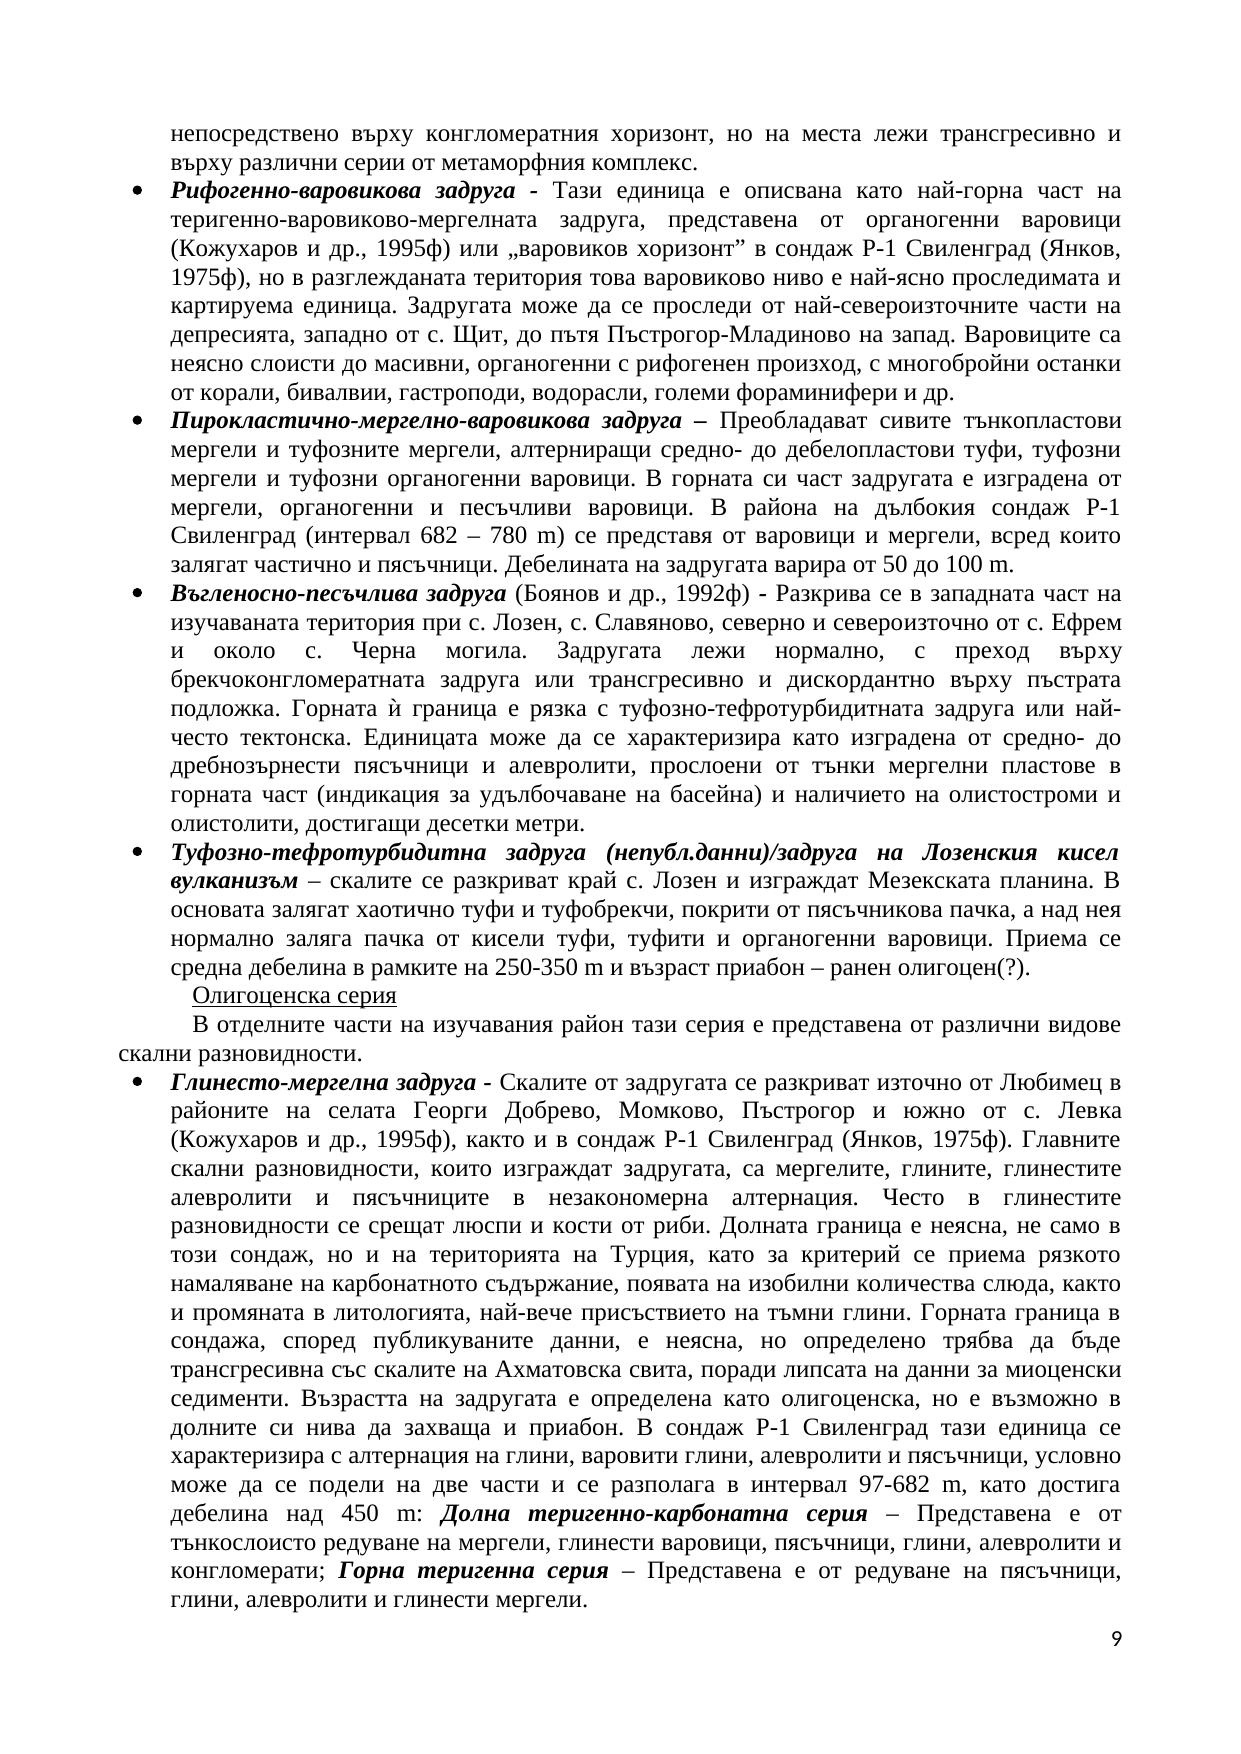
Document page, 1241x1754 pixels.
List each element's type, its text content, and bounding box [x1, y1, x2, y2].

text Олигоценска серия [118, 981, 1122, 1009]
list Въгленосно-песъчлива задруга (Боянов и др., 1992ф) - Разкрива се в западната част на изучаваната територия при с. Лозен, с. Славяново, северно и североизточно от с. Ефрем и около с. Черна могила. Задругата лежи нормално, с преход върху брекчоконгломератната задруга или трансгресивно и дискордантно върху пъстрата подложка. Горната ѝ граница е рязка с туфозно-тефротурбидитната задруга или най-често тектонска. Eдиницата може да се характеризира като изградена от средно- до дребнозърнести пясъчници и алевролити, прослоени от тънки мергелни пластове в горната част (индикация за удълбочаване на басейна) и наличието на олистостроми и олистолити, достигащи десетки метри. [133, 578, 1122, 837]
text В отделните части на изучавания район тази серия е представена от различни видове скални разновидности. [118, 1009, 1122, 1067]
list Туфозно-тефротурбидитна задруга (непубл.данни)/задруга на Лозенския кисел вулканизъм – скалите се разкриват край с. Лозен и изграждат Мезекската планина. В основата залягат хаотично туфи и туфобрекчи, покрити от пясъчникова пачка, а над нея нормално заляга пачка от кисели туфи, туфити и органогенни варовици. Приема се средна дебелина в рамките на 250-350 m и възраст приабон – ранен олигоцен(?). [133, 837, 1122, 981]
list Глинесто-мергелна задруга - Скалите от задругата се разкриват източно от Любимец в районите на селата Георги Добрево, Момково, Пъстрогор и южно от с. Левка (Кожухаров и др., 1995ф), както и в сондаж Р-1 Свиленград (Янков, 1975ф). Главните скални разновидности, които изграждат задругата, са мергелите, глините, глинестите алевролити и пясъчниците в незакономерна алтернация. Често в глинестите разновидности се срещат люспи и кости от риби. Долната граница е неясна, не само в този сондаж, но и на територията на Турция, като за критерий се приема рязкото намаляване на карбонатното съдържание, появата на изобилни количества слюда, както и промяната в литологията, най-вече присъствието на тъмни глини. Горната граница в сондажа, според публикуваните данни, е неясна, но определено трябва да бъде трансгресивна със скалите на Ахматовска свита, поради липсата на данни за миоценски седименти. Възрастта на задругата е определена като олигоценска, но е възможно в долните си нива да захваща и приабон. В сондаж Р-1 Свиленград тази единица се характеризира с алтернация на глини, варовити глини, алевролити и пясъчници, условно може да се подели на две части и се разполага в интервал 97-682 m, като достига дебелина над 450 m: Долна теригенно-карбонатна серия – Представена е от тънкослоисто редуване на мергели, глинести варовици, пясъчници, глини, алевролити и конгломерати; Горна теригенна серия – Представена е от редуване на пясъчници, глини, алевролити и глинести мергели. [133, 1067, 1122, 1613]
list Пирокластично-мергелно-варовикова задруга – Преобладават сивите тънкопластови мергели и туфозните мергели, алтерниращи средно- до дебелопластови туфи, туфозни мергели и туфозни органогенни варовици. В горната си част задругата е изградена от мергели, органогенни и песъчливи варовици. В района на дълбокия сондаж Р-1 Свиленград (интервал 682 – 780 m) се представя от варовици и мергели, всред които залягат частично и пясъчници. Дебелината на задругата варира от 50 до 100 m. [133, 406, 1122, 578]
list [133, 118, 1122, 176]
list Рифогенно-варовикова задруга - Тази единица е описвана като най-горна част на теригенно-варовиково-мергелната задруга, представена от органогенни варовици (Кожухаров и др., 1995ф) или „варовиков хоризонт” в сондаж Р-1 Свиленград (Янков, 1975ф), но в разглежданата територия това варовиково ниво е най-ясно проследимата и картируема единица. Задругата може да се проследи от най-североизточните части на депресията, западно от с. Щит, до пътя Пъстрогор-Младиново на запад. Варовиците са неясно слоисти до масивни, органогенни с рифогенен произход, с многобройни останки от корали, бивалвии, гастроподи, водорасли, големи фораминифери и др. [133, 176, 1122, 406]
